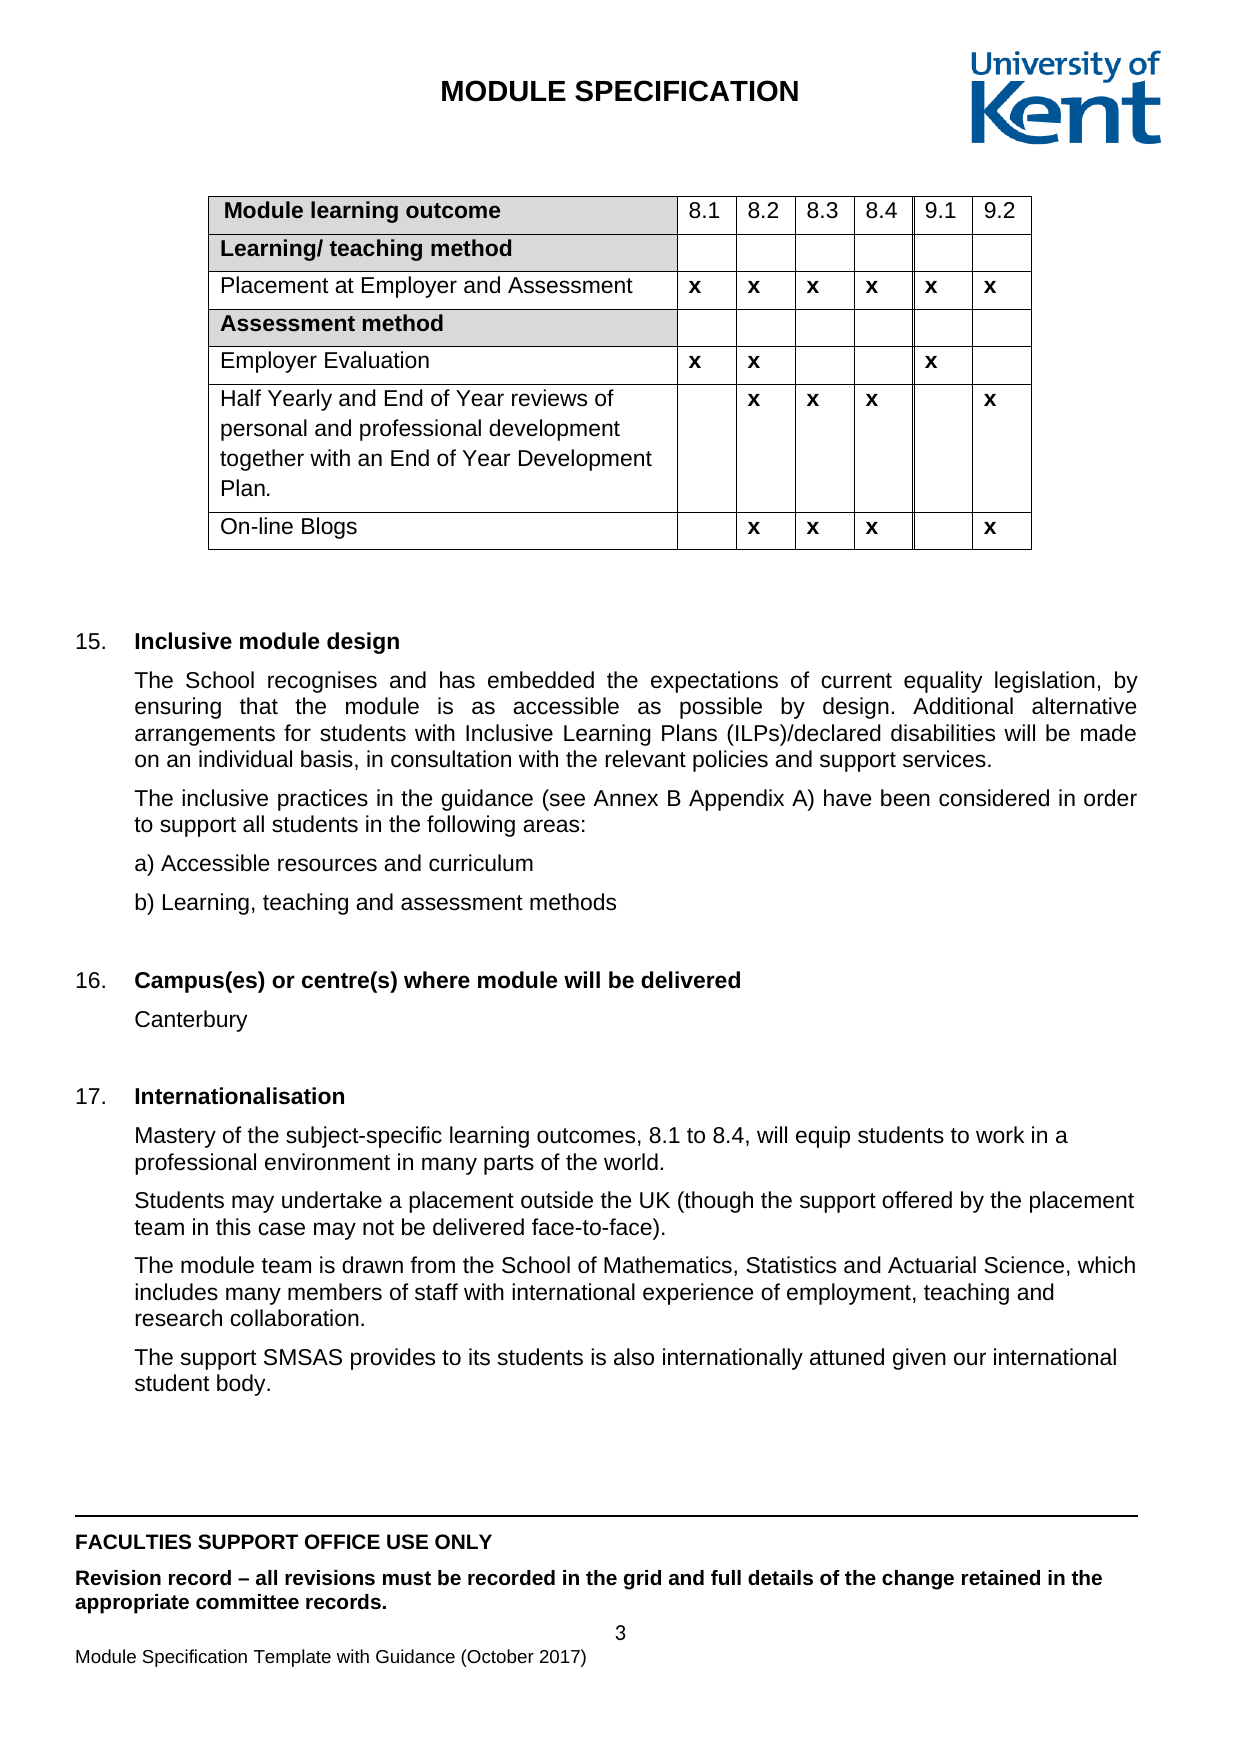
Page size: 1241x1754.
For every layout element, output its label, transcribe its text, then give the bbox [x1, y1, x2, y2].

table_cell [796, 235, 854, 271]
table_cell x [973, 385, 1031, 512]
table_cell x [796, 272, 854, 309]
table_cell x [973, 272, 1031, 309]
table_header 9.2 [973, 197, 1031, 234]
table_cell [678, 235, 736, 271]
text The inclusive practices in the guidance (see Annex B Appendix A) have been considered in order to support all students in the following areas: [134, 785, 1138, 838]
table_cell [855, 347, 912, 384]
table_cell Learning/ teaching method [209, 235, 677, 271]
table_cell [796, 347, 854, 384]
table_cell x [796, 385, 854, 512]
table_cell x [737, 513, 795, 549]
text The School recognises and has embedded the expectations of current equality legislation, by ensuring that the module is as accessible as possible by design. Additional alternative arrangements for students with Inclusive Learning Plans (ILPs)/declared disabilities will be made on an individual basis, in consultation with the relevant policies and support services. [134, 667, 1138, 772]
picture [970, 48, 1163, 145]
text Mastery of the subject-specific learning outcomes, 8.1 to 8.4, will equip students to work in a professional environment in many parts of the world. [134, 1122, 1138, 1175]
table_cell [915, 235, 972, 271]
list Campus(es) or centre(s) where module will be delivered [75, 967, 1138, 993]
table_cell x [678, 347, 736, 384]
table_cell [973, 347, 1031, 384]
table_cell x [678, 272, 736, 309]
table_cell Half Yearly and End of Year reviews of personal and professional development together with an End of Year Development Plan. [209, 385, 677, 512]
text a) Accessible resources and curriculum [134, 850, 1138, 876]
text Revision record – all revisions must be recorded in the grid and full details of the change retained in the appropriate committee records. [75, 1566, 1138, 1614]
table_cell [678, 310, 736, 346]
table_cell x [915, 272, 972, 309]
text FACULTIES SUPPORT OFFICE USE ONLY [75, 1529, 1138, 1553]
text Canterbury [134, 1006, 1138, 1032]
table_cell Assessment method [209, 310, 677, 346]
table_cell x [737, 272, 795, 309]
text The module team is drawn from the School of Mathematics, Statistics and Actuarial Science, which includes many members of staff with international experience of employment, teaching and research collaboration. [134, 1252, 1138, 1332]
table_cell [973, 310, 1031, 346]
table_cell [737, 235, 795, 271]
table_cell Placement at Employer and Assessment [209, 272, 677, 309]
table_cell x [737, 385, 795, 512]
table_cell x [855, 272, 912, 309]
table_header 8.4 [855, 197, 912, 234]
table_cell On-line Blogs [209, 513, 677, 549]
table_cell [915, 385, 972, 512]
text Students may undertake a placement outside the UK (though the support offered by the placement team in this case may not be delivered face-to-face). [134, 1187, 1138, 1240]
table_header 8.3 [796, 197, 854, 234]
table_cell [915, 310, 972, 346]
table_cell [973, 235, 1031, 271]
list Inclusive module design [75, 628, 1138, 654]
table_cell [678, 385, 736, 512]
table_cell x [973, 513, 1031, 549]
table_cell x [855, 385, 912, 512]
table_cell [855, 235, 912, 271]
table_header Module learning outcome [209, 197, 677, 234]
table_cell x [737, 347, 795, 384]
table_cell [855, 310, 912, 346]
table_cell Employer Evaluation [209, 347, 677, 384]
table_header 9.1 [915, 197, 972, 234]
table_cell x [855, 513, 912, 549]
table_cell x [915, 347, 972, 384]
table_header 8.2 [737, 197, 795, 234]
table_cell [737, 310, 795, 346]
table_cell [796, 310, 854, 346]
text b) Learning, teaching and assessment methods [134, 889, 1138, 915]
list Internationalisation [75, 1083, 1138, 1109]
table_cell [915, 513, 972, 549]
table_header 8.1 [678, 197, 736, 234]
table_cell [678, 513, 736, 549]
text The support SMSAS provides to its students is also internationally attuned given our international student body. [134, 1344, 1138, 1397]
table_cell x [796, 513, 854, 549]
